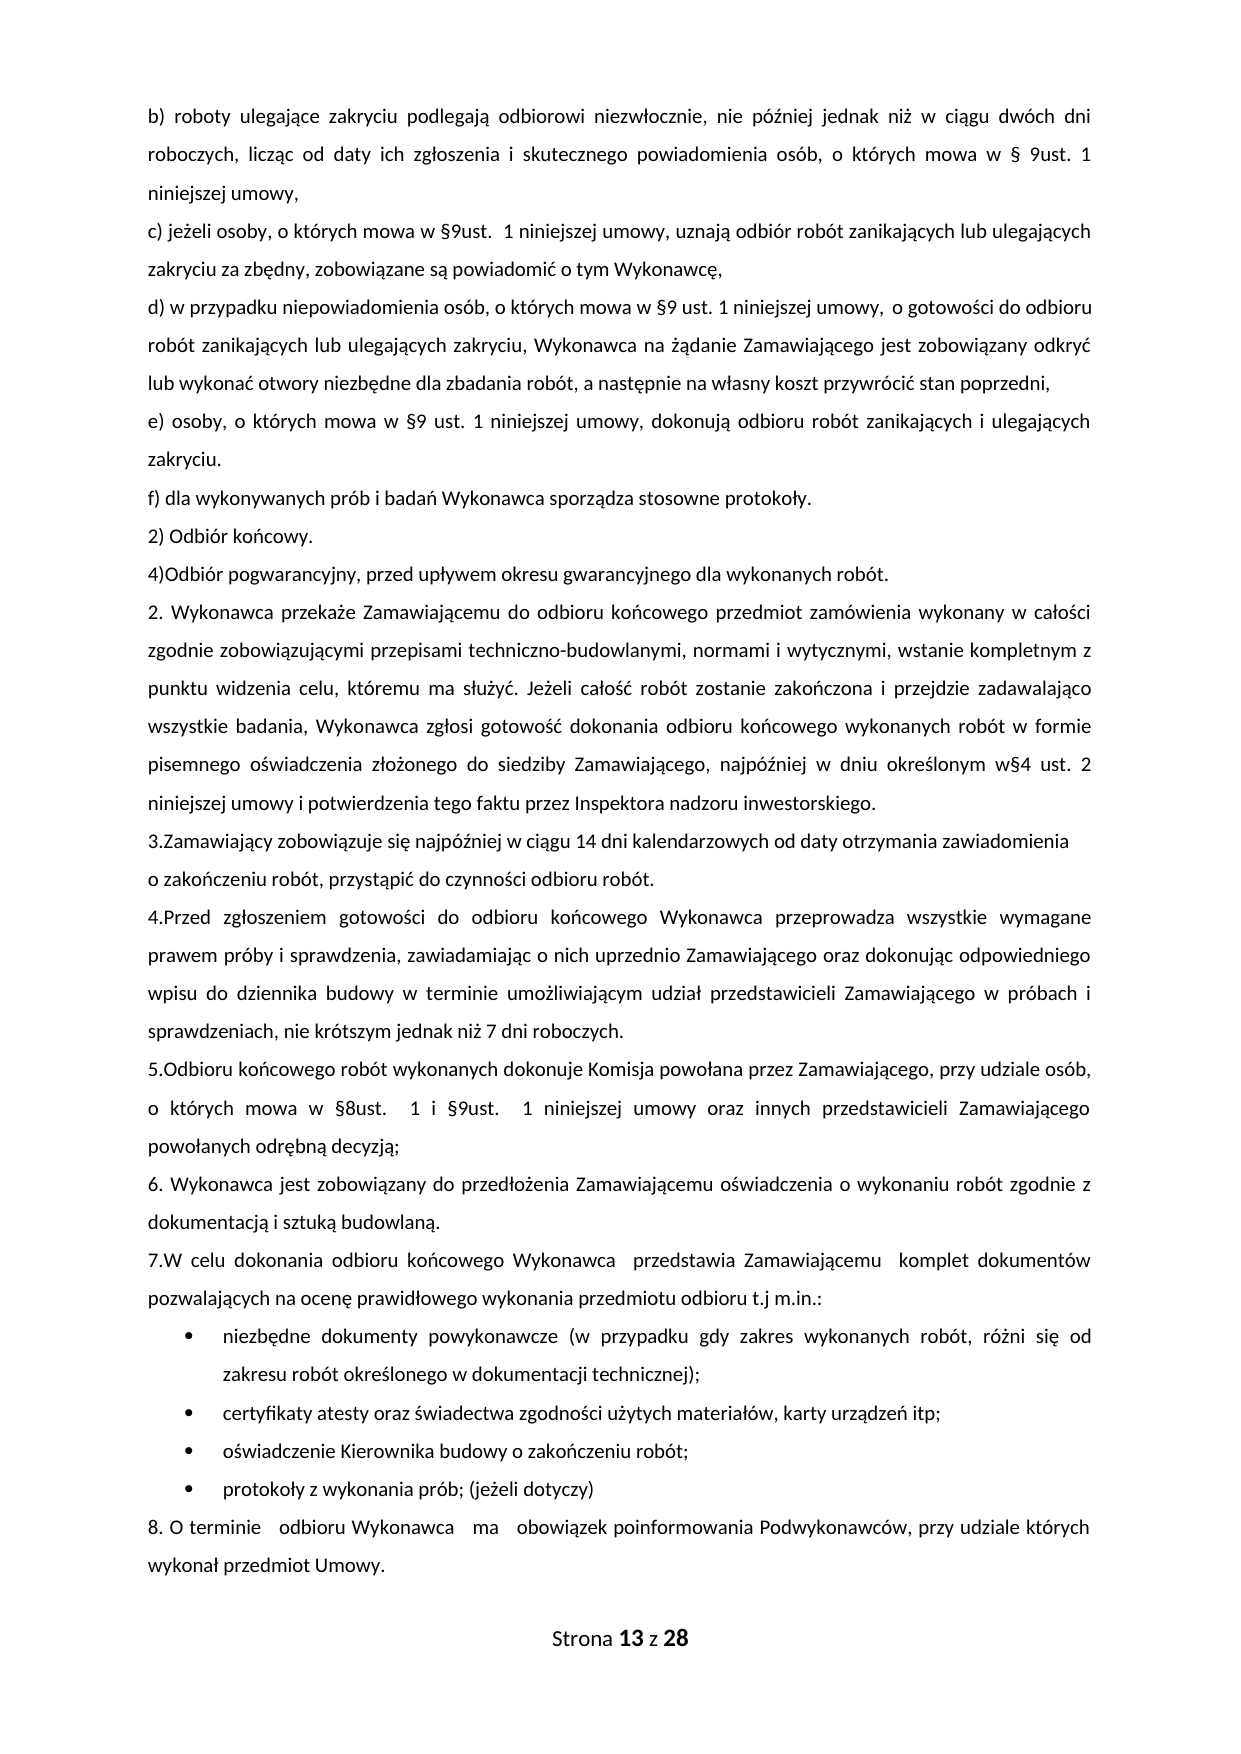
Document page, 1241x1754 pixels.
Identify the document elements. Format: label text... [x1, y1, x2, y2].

list 4.Przed zgłoszeniem gotowości do odbioru końcowego Wykonawca przeprowadza wszystkie wymagane prawem próby i sprawdzenia, zawiadamiając o nich uprzednio Zamawiającego oraz dokonując odpowiedniego wpisu do dziennika budowy w terminie umożliwiającym udział przedstawicieli Zamawiającego w próbach i sprawdzeniach, nie krótszym jednak niż 7 dni roboczych. [148, 904, 1093, 1044]
list 4)Odbiór pogwarancyjny, przed upływem okresu gwarancyjnego dla wykonanych robót. [148, 561, 1093, 586]
list 2) Odbiór końcowy. [148, 523, 1093, 548]
list 5.Odbioru końcowego robót wykonanych dokonuje Komisja powołana przez Zamawiającego, przy udziale osób, o których mowa w §8ust. 1 i §9ust. 1 niniejszej umowy oraz innych przedstawicieli Zamawiającego powołanych odrębną decyzją; [148, 1057, 1093, 1158]
list oświadczenie Kierownika budowy o zakończeniu robót; [185, 1438, 1093, 1463]
list d) w przypadku niepowiadomienia osób, o których mowa w §9 ust. 1 niniejszej umowy, o gotowości do odbioru robót zanikających lub ulegających zakryciu, Wykonawca na żądanie Zamawiającego jest zobowiązany odkryć lub wykonać otwory niezbędne dla zbadania robót, a następnie na własny koszt przywrócić stan poprzedni, [148, 294, 1093, 396]
list niezbędne dokumenty powykonawcze (w przypadku gdy zakres wykonanych robót, różni się od zakresu robót określonego w dokumentacji technicznej); [185, 1323, 1093, 1387]
list b) roboty ulegające zakryciu podlegają odbiorowi niezwłocznie, nie później jednak niż w ciągu dwóch dni roboczych, licząc od daty ich zgłoszenia i skutecznego powiadomienia osób, o których mowa w § 9ust. 1 niniejszej umowy, [148, 103, 1093, 205]
list o zakończeniu robót, przystąpić do czynności odbioru robót. [148, 866, 1093, 891]
list 6. Wykonawca jest zobowiązany do przedłożenia Zamawiającemu oświadczenia o wykonaniu robót zgodnie z dokumentacją i sztuką budowlaną. [148, 1171, 1093, 1234]
list 7.W celu dokonania odbioru końcowego Wykonawca przedstawia Zamawiającemu komplet dokumentów pozwalających na ocenę prawidłowego wykonania przedmiotu odbioru t.j m.in.: [148, 1247, 1093, 1311]
list f) dla wykonywanych prób i badań Wykonawca sporządza stosowne protokoły. [148, 485, 1093, 510]
list c) jeżeli osoby, o których mowa w §9ust. 1 niniejszej umowy, uznają odbiór robót zanikających lub ulegających zakryciu za zbędny, zobowiązane są powiadomić o tym Wykonawcę, [148, 218, 1093, 281]
list 2. Wykonawca przekaże Zamawiającemu do odbioru końcowego przedmiot zamówienia wykonany w całości zgodnie zobowiązującymi przepisami techniczno-budowlanymi, normami i wytycznymi, wstanie kompletnym z punktu widzenia celu, któremu ma służyć. Jeżeli całość robót zostanie zakończona i przejdzie zadawalająco wszystkie badania, Wykonawca zgłosi gotowość dokonania odbioru końcowego wykonanych robót w formie pisemnego oświadczenia złożonego do siedziby Zamawiającego, najpóźniej w dniu określonym w§4 ust. 2 niniejszej umowy i potwierdzenia tego faktu przez Inspektora nadzoru inwestorskiego. [148, 599, 1093, 815]
list 8. O terminie odbioru Wykonawca ma obowiązek poinformowania Podwykonawców, przy udziale których wykonał przedmiot Umowy. [148, 1514, 1093, 1578]
list e) osoby, o których mowa w §9 ust. 1 niniejszej umowy, dokonują odbioru robót zanikających i ulegających zakryciu. [148, 408, 1093, 472]
list certyfikaty atesty oraz świadectwa zgodności użytych materiałów, karty urządzeń itp; [185, 1400, 1093, 1425]
list 3.Zamawiający zobowiązuje się najpóźniej w ciągu 14 dni kalendarzowych od daty otrzymania zawiadomienia [148, 828, 1093, 853]
list protokoły z wykonania prób; (jeżeli dotyczy) [185, 1476, 1093, 1501]
